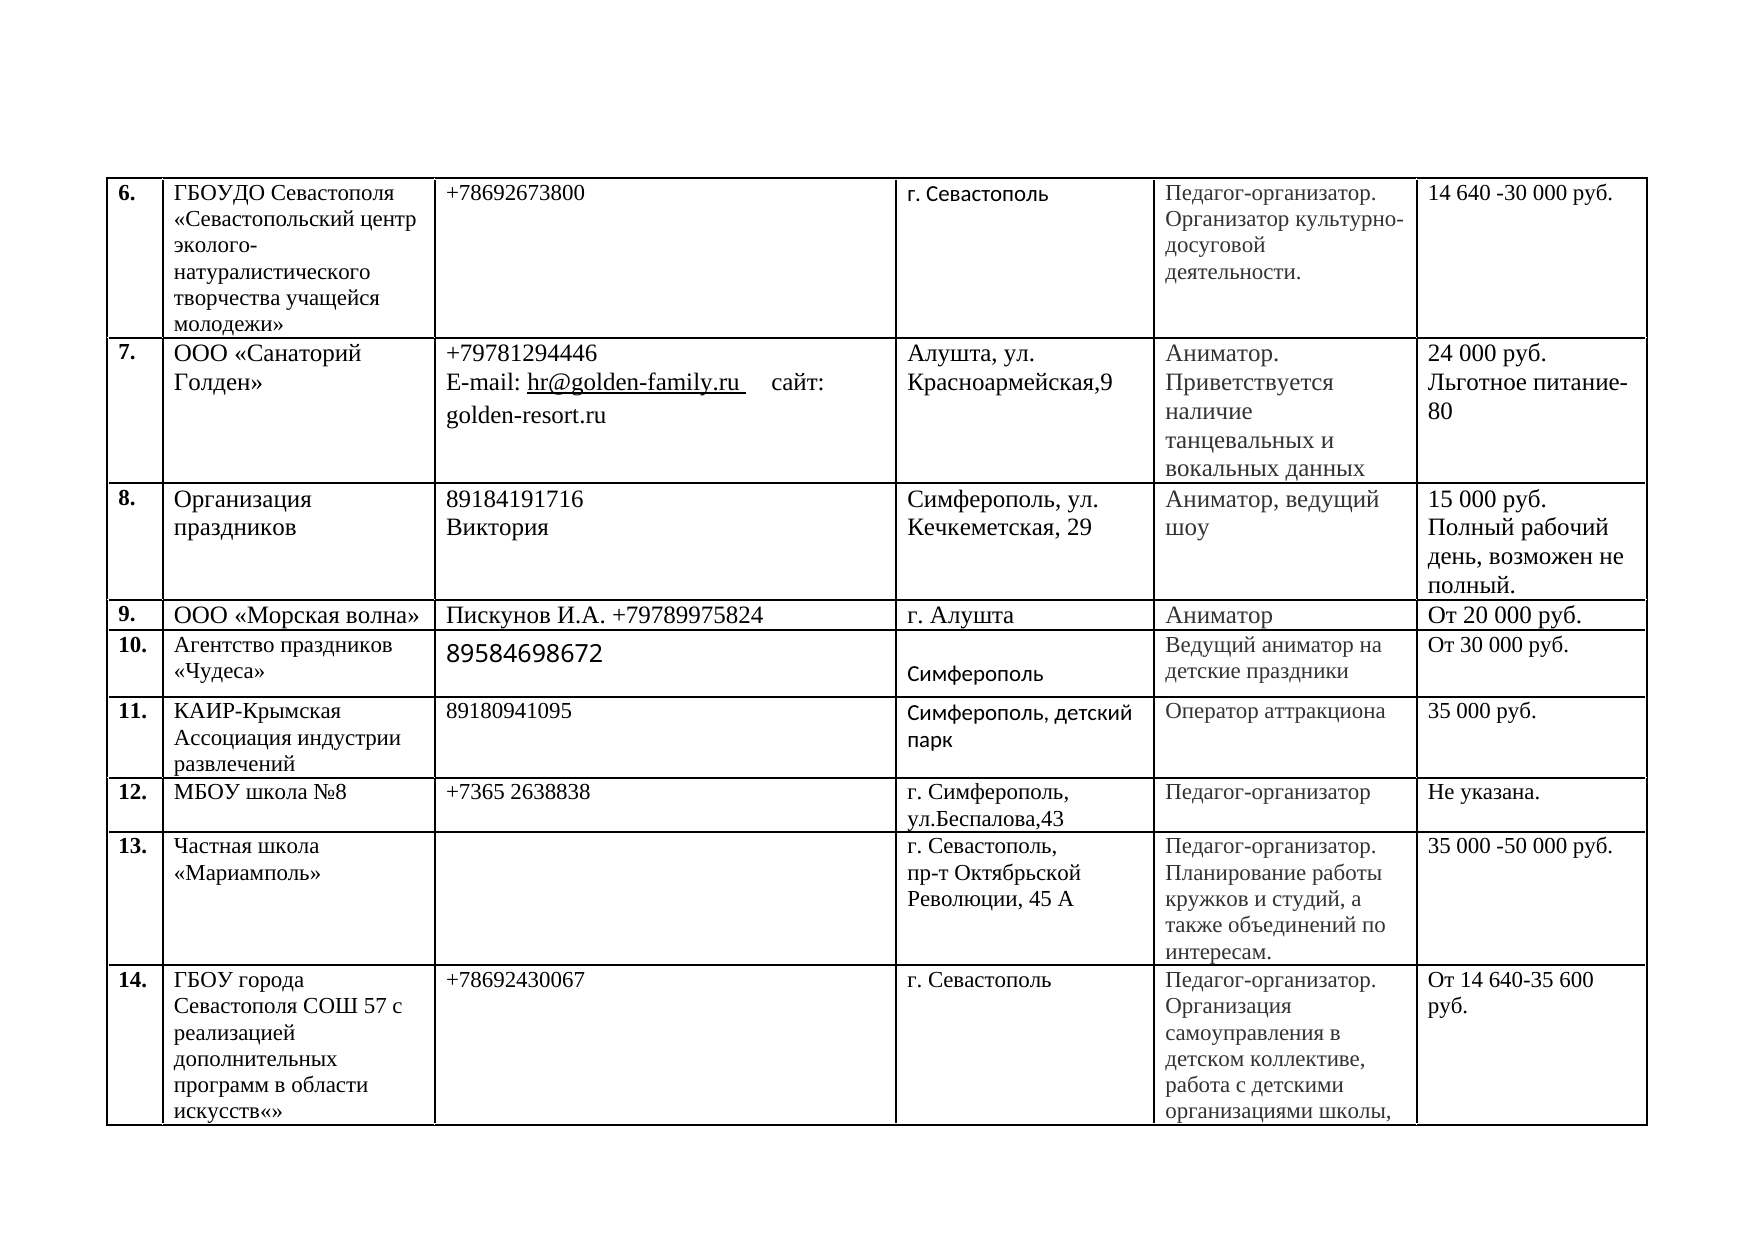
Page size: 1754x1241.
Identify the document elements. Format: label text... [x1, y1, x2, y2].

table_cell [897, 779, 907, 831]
table_cell Ведущий аниматор на детские праздники [1155, 631, 1416, 696]
table_cell 8. [108, 484, 162, 599]
table_cell +7365 2638838 [436, 779, 895, 831]
table_cell Аниматор. Приветствуется наличие танцевальных и вокальных данных [1155, 339, 1416, 482]
table_cell Пискунов И.А. +79789975824 [436, 601, 895, 629]
table_cell Симферополь, ул. Кечкеметская, 29 [897, 484, 1153, 599]
table_cell 7. [108, 339, 162, 482]
table_cell От 30 000 руб. [1418, 629, 1646, 696]
table_cell [436, 833, 895, 964]
table_cell КАИР-Крымская Ассоциация индустрии развлечений [164, 698, 434, 777]
table_cell Организация праздников [164, 484, 434, 599]
table_cell 35 000 руб. [1418, 696, 1646, 777]
table_cell Аниматор, ведущий шоу [1155, 484, 1416, 599]
table_cell 15 000 руб. Полный рабочий день, возможен не полный. [1418, 482, 1646, 599]
table_cell От 20 000 руб. [1418, 599, 1646, 629]
table_cell 14. [108, 966, 162, 1124]
table_cell 89180941095 [436, 698, 895, 777]
table_cell МБОУ школа №8 [164, 779, 434, 831]
table_cell 13. [108, 833, 162, 964]
table_cell 89184191716 Виктория [436, 484, 895, 599]
table_cell Частная школа «Мариамполь» [164, 833, 434, 964]
table_cell Симферополь [897, 631, 1153, 696]
table_cell Симферополь, детский парк [897, 698, 1153, 777]
table_cell +78692430067 [435, 966, 896, 1124]
table_cell Аниматор [1155, 601, 1416, 629]
table_cell +78692673800 [436, 179, 895, 337]
table_cell 9. [108, 601, 162, 629]
table_cell г. Севастополь, пр-т Октябрьской Революции, 45 А [897, 833, 1153, 964]
table_cell 11. [108, 698, 162, 777]
table_cell г. Севастополь [896, 966, 1154, 1124]
table_cell Оператор аттракциона [1155, 698, 1416, 777]
table_cell г. Севастополь [897, 179, 1153, 337]
table_cell Агентство праздников «Чудеса» [164, 631, 434, 696]
table_cell +79781294446 E-mail: hr@golden-family.ru сайт: golden-resort.ru [436, 339, 895, 482]
table_cell 10. [108, 631, 162, 696]
table_cell 24 000 руб. Льготное питание- 80 [1418, 337, 1646, 482]
table_cell Не указана. [1418, 777, 1646, 831]
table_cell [1416, 964, 1646, 1124]
table_cell Педагог-организатор. Планирование работы кружков и студий, а также объединений по интересам. [1155, 833, 1416, 964]
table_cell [163, 966, 434, 1124]
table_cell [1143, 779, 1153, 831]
table_cell ООО «Санаторий Голден» [164, 339, 434, 482]
table_cell 6. [108, 179, 162, 337]
table_cell Алушта, ул. Красноармейская,9 [897, 339, 1153, 482]
table_cell Педагог-организатор. Организатор культурно-досуговой деятельности. [1155, 179, 1416, 337]
table_cell ГБОУДО Севастополя «Севастопольский центр эколого-натуралистического творчества учащейся молодежи» [164, 179, 434, 337]
table_cell 14 640 -30 000 руб. [1418, 179, 1646, 337]
table_cell ООО «Морская волна» [164, 601, 434, 629]
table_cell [1154, 966, 1416, 1124]
table_cell Педагог-организатор [1155, 779, 1416, 831]
table_cell 35 000 -50 000 руб. [1418, 831, 1646, 964]
table_cell 12. [108, 779, 162, 831]
